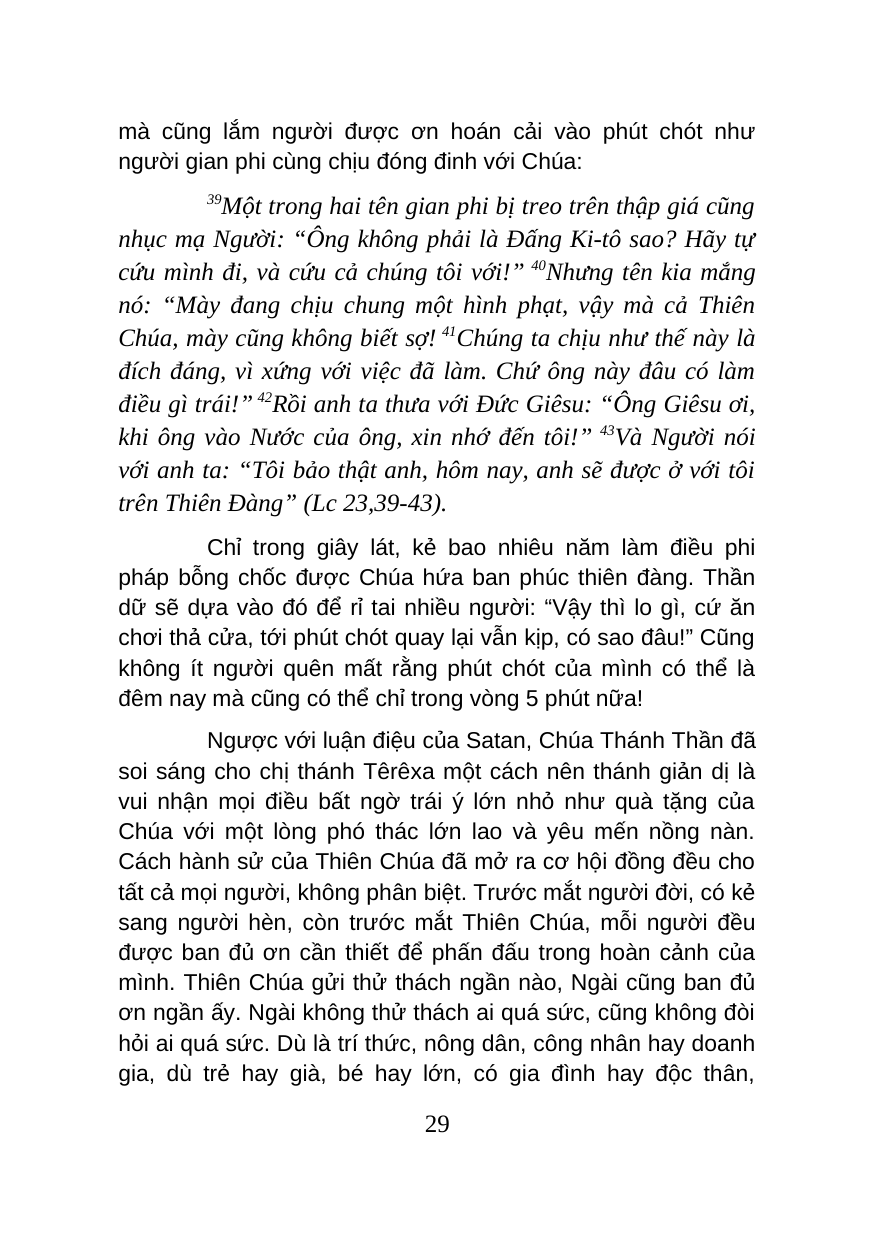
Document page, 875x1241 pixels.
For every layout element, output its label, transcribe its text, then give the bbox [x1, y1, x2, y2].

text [118, 727, 756, 1086]
text Chỉ trong giây lát, kẻ bao nhiêu năm làm điều phi pháp bỗng chốc được Chúa hứa ban phúc thiên đàng. Thần dữ sẽ dựa vào đó để rỉ tai nhiều người: “Vậy thì lo gì, cứ ăn chơi thả cửa, tới phút chót quay lại vẫn kịp, có sao đâu!” Cũng không ít người quên mất rằng phút chót của mình có thể là đêm nay mà cũng có thể chỉ trong vòng 5 phút nữa! [118, 534, 756, 711]
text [118, 118, 756, 175]
text 39Một trong hai tên gian phi bị treo trên thập giá cũng nhục mạ Người: “Ông không phải là Đấng Ki-tô sao? Hãy tự cứu mình đi, và cứu cả chúng tôi với!” 40Nhưng tên kia mắng nó: “Mày đang chịu chung một hình phạt, vậy mà cả Thiên Chúa, mày cũng không biết sợ! 41Chúng ta chịu như thế này là đích đáng, vì xứng với việc đã làm. Chứ ông này đâu có làm điều gì trái!” 42Rồi anh ta thưa với Đức Giêsu: “Ông Giêsu ơi, khi ông vào Nước của ông, xin nhớ đến tôi!” 43Và Người nói với anh ta: “Tôi bảo thật anh, hôm nay, anh sẽ được ở với tôi trên Thiên Đàng” (Lc 23,39-43). [118, 191, 756, 517]
